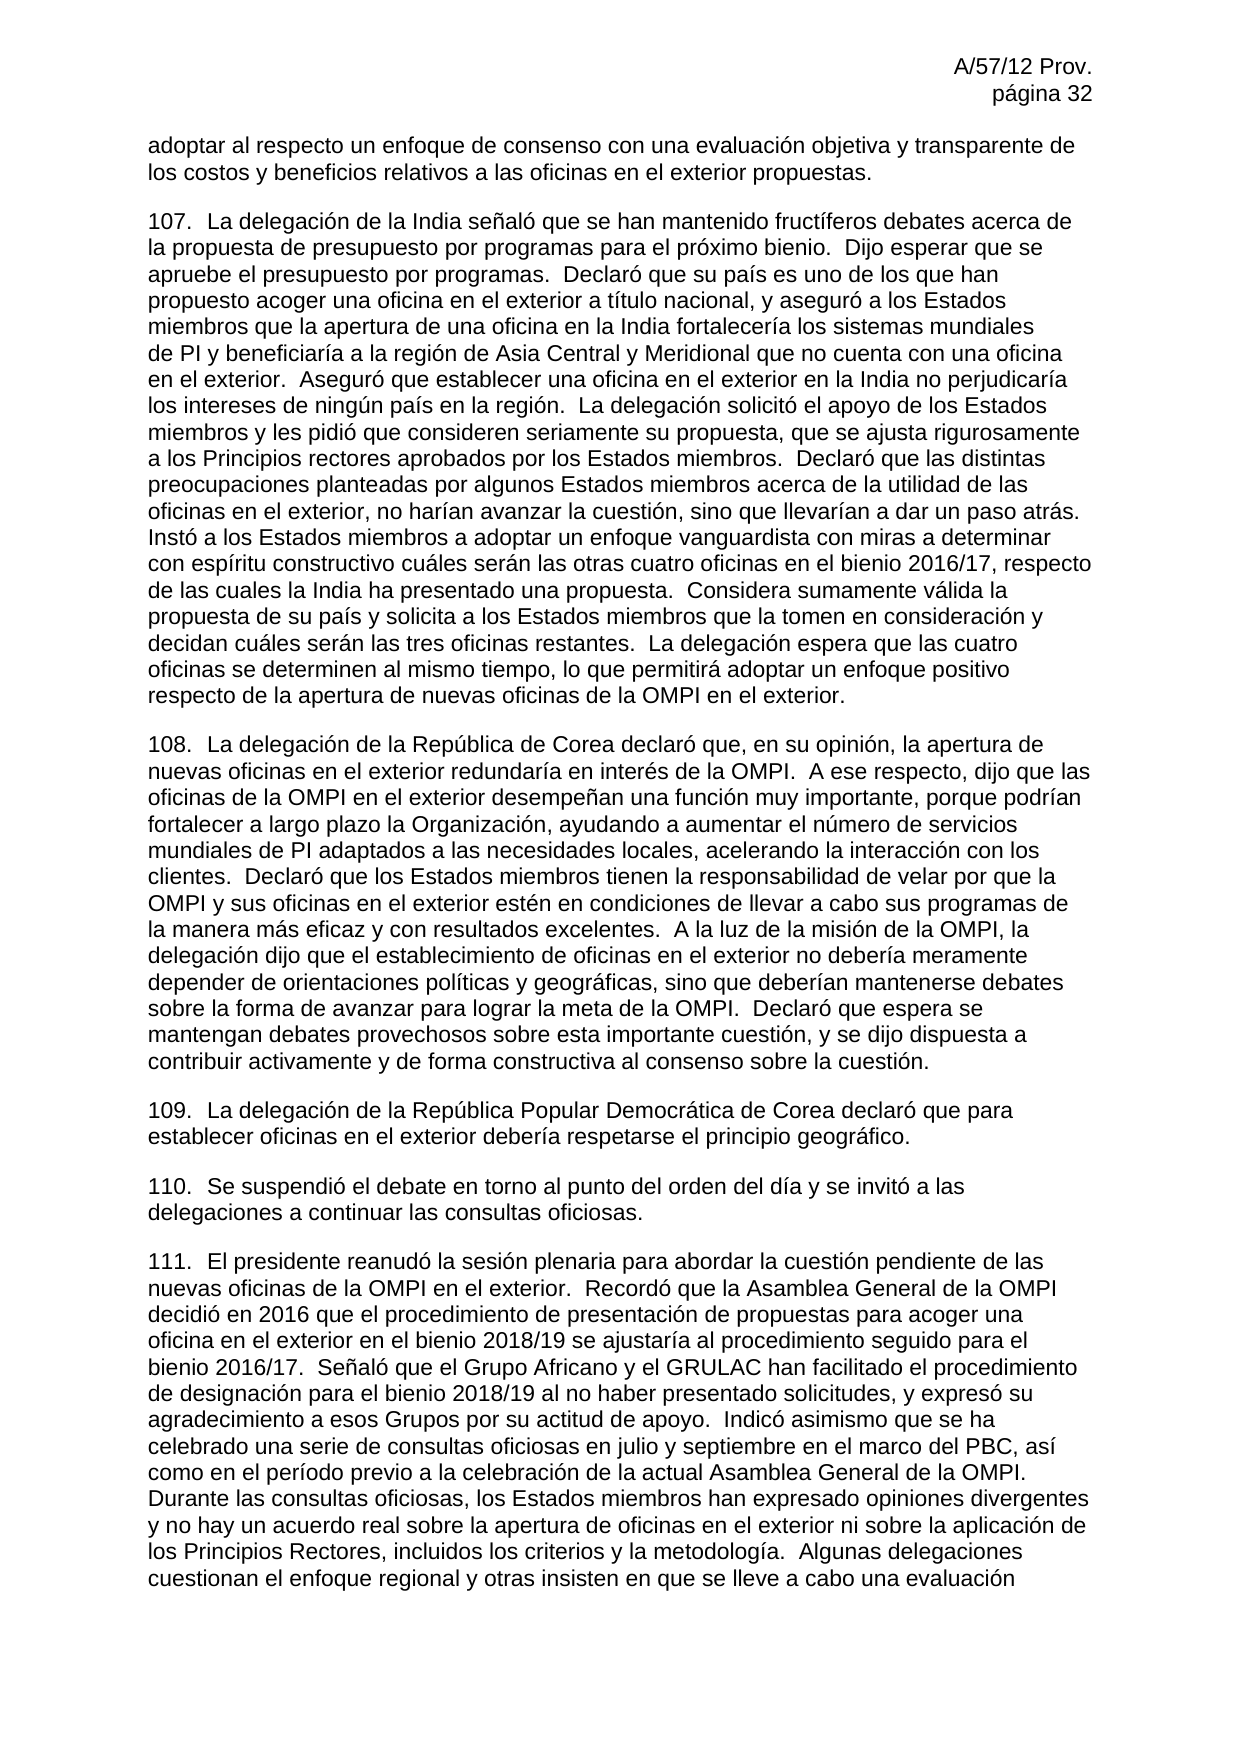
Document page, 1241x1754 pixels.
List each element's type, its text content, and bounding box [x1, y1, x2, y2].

text La delegación de la República de Corea declaró que, en su opinión, la apertura de nuevas oficinas en el exterior redundaría en interés de la OMPI. A ese respecto, dijo que las oficinas de la OMPI en el exterior desempeñan una función muy importante, porque podrían fortalecer a largo plazo la Organización, ayudando a aumentar el número de servicios mundiales de PI adaptados a las necesidades locales, acelerando la interacción con los clientes. Declaró que los Estados miembros tienen la responsabilidad de velar por que la OMPI y sus oficinas en el exterior estén en condiciones de llevar a cabo sus programas de la manera más eficaz y con resultados excelentes. A la luz de la misión de la OMPI, la delegación dijo que el establecimiento de oficinas en el exterior no debería meramente depender de orientaciones políticas y geográficas, sino que deberían mantenerse debates sobre la forma de avanzar para lograr la meta de la OMPI. Declaró que espera se mantengan debates provechosos sobre esta importante cuestión, y se dijo dispuesta a contribuir activamente y de forma constructiva al consenso sobre la cuestión. [148, 731, 1092, 1074]
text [148, 1248, 1092, 1591]
text Se suspendió el debate en torno al punto del orden del día y se invitó a las delegaciones a continuar las consultas oficiosas. [148, 1173, 1092, 1225]
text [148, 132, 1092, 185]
text La delegación de la República Popular Democrática de Corea declaró que para establecer oficinas en el exterior debería respetarse el principio geográfico. [148, 1097, 1092, 1150]
text La delegación de la India señaló que se han mantenido fructíferos debates acerca de la propuesta de presupuesto por programas para el próximo bienio. Dijo esperar que se apruebe el presupuesto por programas. Declaró que su país es uno de los que han propuesto acoger una oficina en el exterior a título nacional, y aseguró a los Estados miembros que la apertura de una oficina en la India fortalecería los sistemas mundiales de PI y beneficiaría a la región de Asia Central y Meridional que no cuenta con una oficina en el exterior. Aseguró que establecer una oficina en el exterior en la India no perjudicaría los intereses de ningún país en la región. La delegación solicitó el apoyo de los Estados miembros y les pidió que consideren seriamente su propuesta, que se ajusta rigurosamente a los Principios rectores aprobados por los Estados miembros. Declaró que las distintas preocupaciones planteadas por algunos Estados miembros acerca de la utilidad de las oficinas en el exterior, no harían avanzar la cuestión, sino que llevarían a dar un paso atrás. Instó a los Estados miembros a adoptar un enfoque vanguardista con miras a determinar con espíritu constructivo cuáles serán las otras cuatro oficinas en el bienio 2016/17, respecto de las cuales la India ha presentado una propuesta. Considera sumamente válida la propuesta de su país y solicita a los Estados miembros que la tomen en consideración y decidan cuáles serán las tres oficinas restantes. La delegación espera que las cuatro oficinas se determinen al mismo tiempo, lo que permitirá adoptar un enfoque positivo respecto de la apertura de nuevas oficinas de la OMPI en el exterior. [148, 208, 1092, 708]
